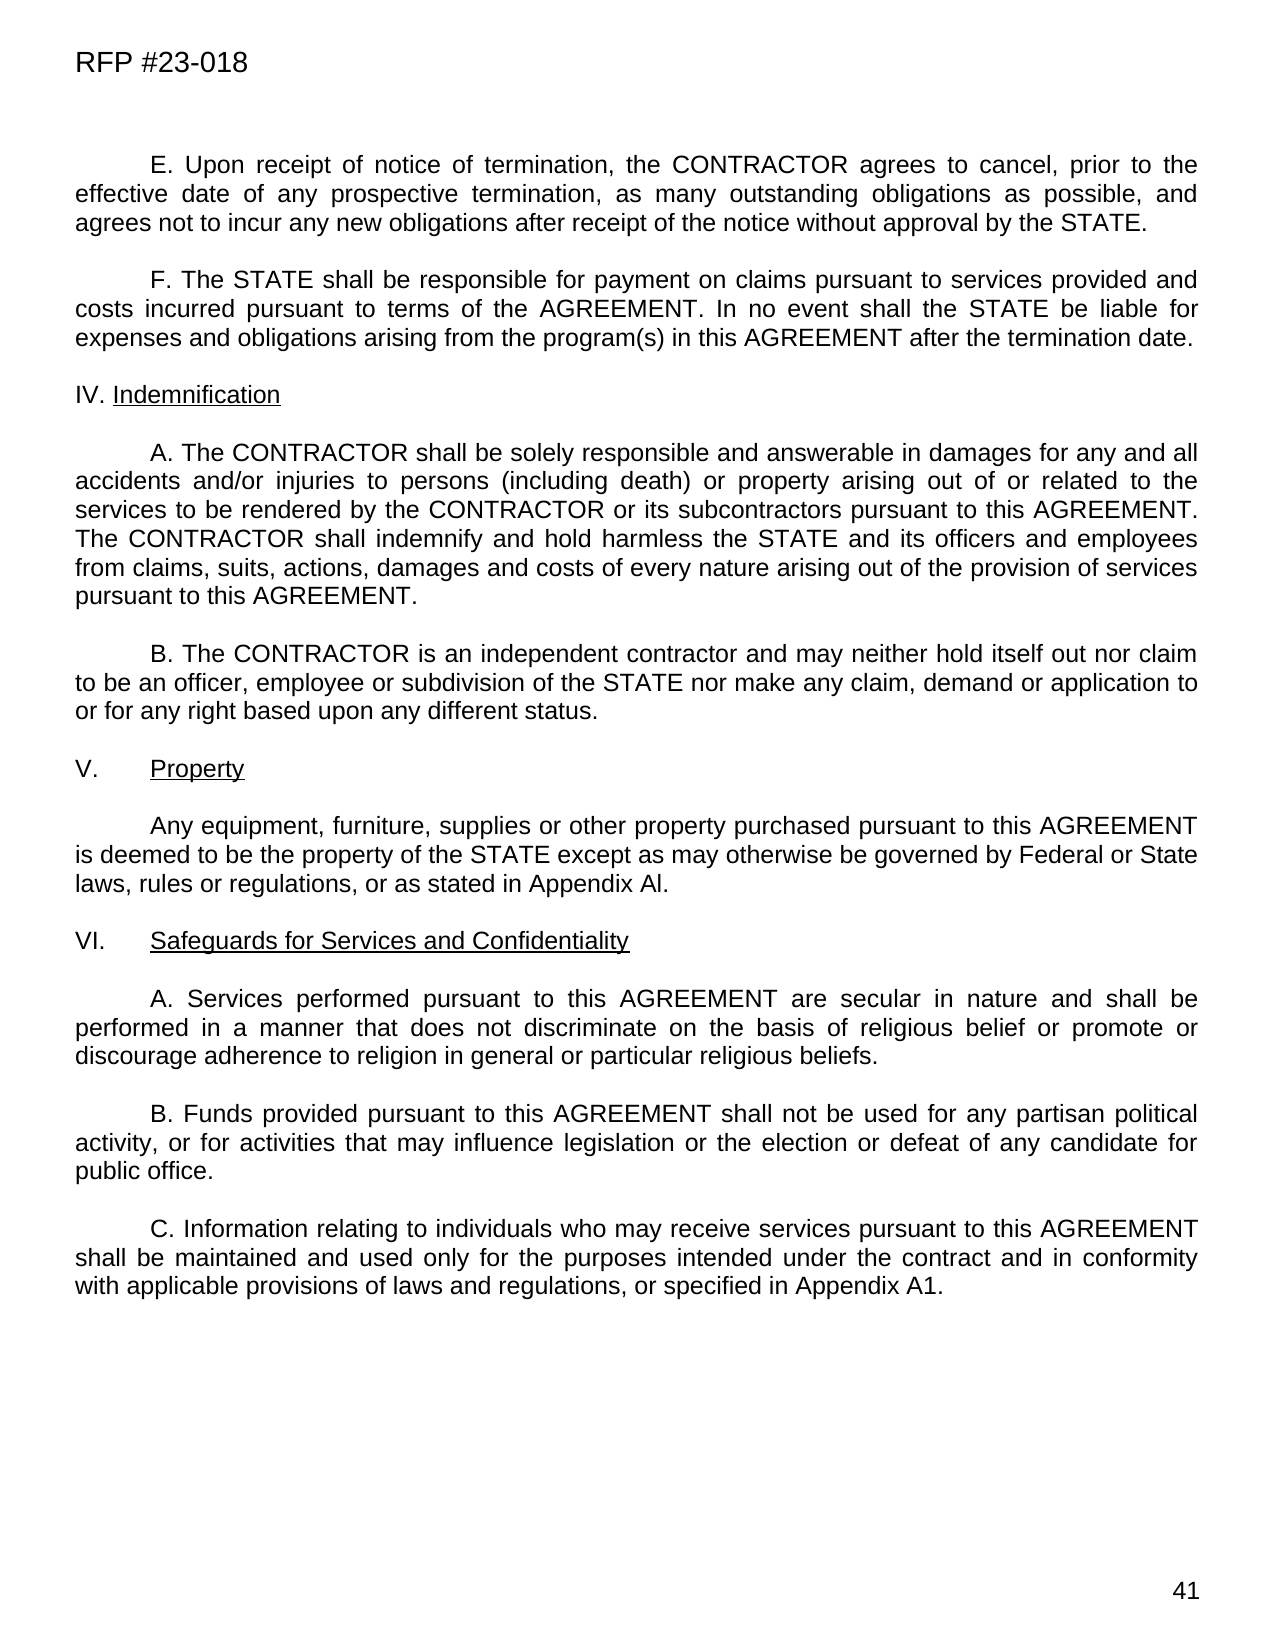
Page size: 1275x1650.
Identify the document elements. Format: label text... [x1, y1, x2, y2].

text B. The CONTRACTOR is an independent contractor and may neither hold itself out nor claim to be an officer, employee or subdivision of the STATE nor make any claim, demand or application to or for any right based upon any different status. [75, 639, 1200, 725]
text A. Services performed pursuant to this AGREEMENT are secular in nature and shall be performed in a manner that does not discriminate on the basis of religious belief or promote or discourage adherence to religion in general or particular religious beliefs. [75, 984, 1200, 1070]
text E. Upon receipt of notice of termination, the CONTRACTOR agrees to cancel, prior to the effective date of any prospective termination, as many outstanding obligations as possible, and agrees not to incur any new obligations after receipt of the notice without approval by the STATE. [75, 150, 1200, 236]
text Any equipment, furniture, supplies or other property purchased pursuant to this AGREEMENT is deemed to be the property of the STATE except as may otherwise be governed by Federal or State laws, rules or regulations, or as stated in Appendix Al. [75, 811, 1200, 897]
text A. The CONTRACTOR shall be solely responsible and answerable in damages for any and all accidents and/or injuries to persons (including death) or property arising out of or related to the services to be rendered by the CONTRACTOR or its subcontractors pursuant to this AGREEMENT. The CONTRACTOR shall indemnify and hold harmless the STATE and its officers and employees from claims, suits, actions, damages and costs of every nature arising out of the provision of services pursuant to this AGREEMENT. [75, 437, 1200, 610]
text B. Funds provided pursuant to this AGREEMENT shall not be used for any partisan political activity, or for activities that may influence legislation or the election or defeat of any candidate for public office. [75, 1099, 1200, 1185]
text C. Information relating to individuals who may receive services pursuant to this AGREEMENT shall be maintained and used only for the purposes intended under the contract and in conformity with applicable provisions of laws and regulations, or specified in Appendix A1. [75, 1214, 1200, 1300]
text IV. Indemnification [75, 380, 1200, 409]
text V. Property [75, 754, 1200, 782]
text VI. Safeguards for Services and Confidentiality [75, 926, 1200, 955]
text F. The STATE shall be responsible for payment on claims pursuant to services provided and costs incurred pursuant to terms of the AGREEMENT. In no event shall the STATE be liable for expenses and obligations arising from the program(s) in this AGREEMENT after the termination date. [75, 265, 1200, 351]
